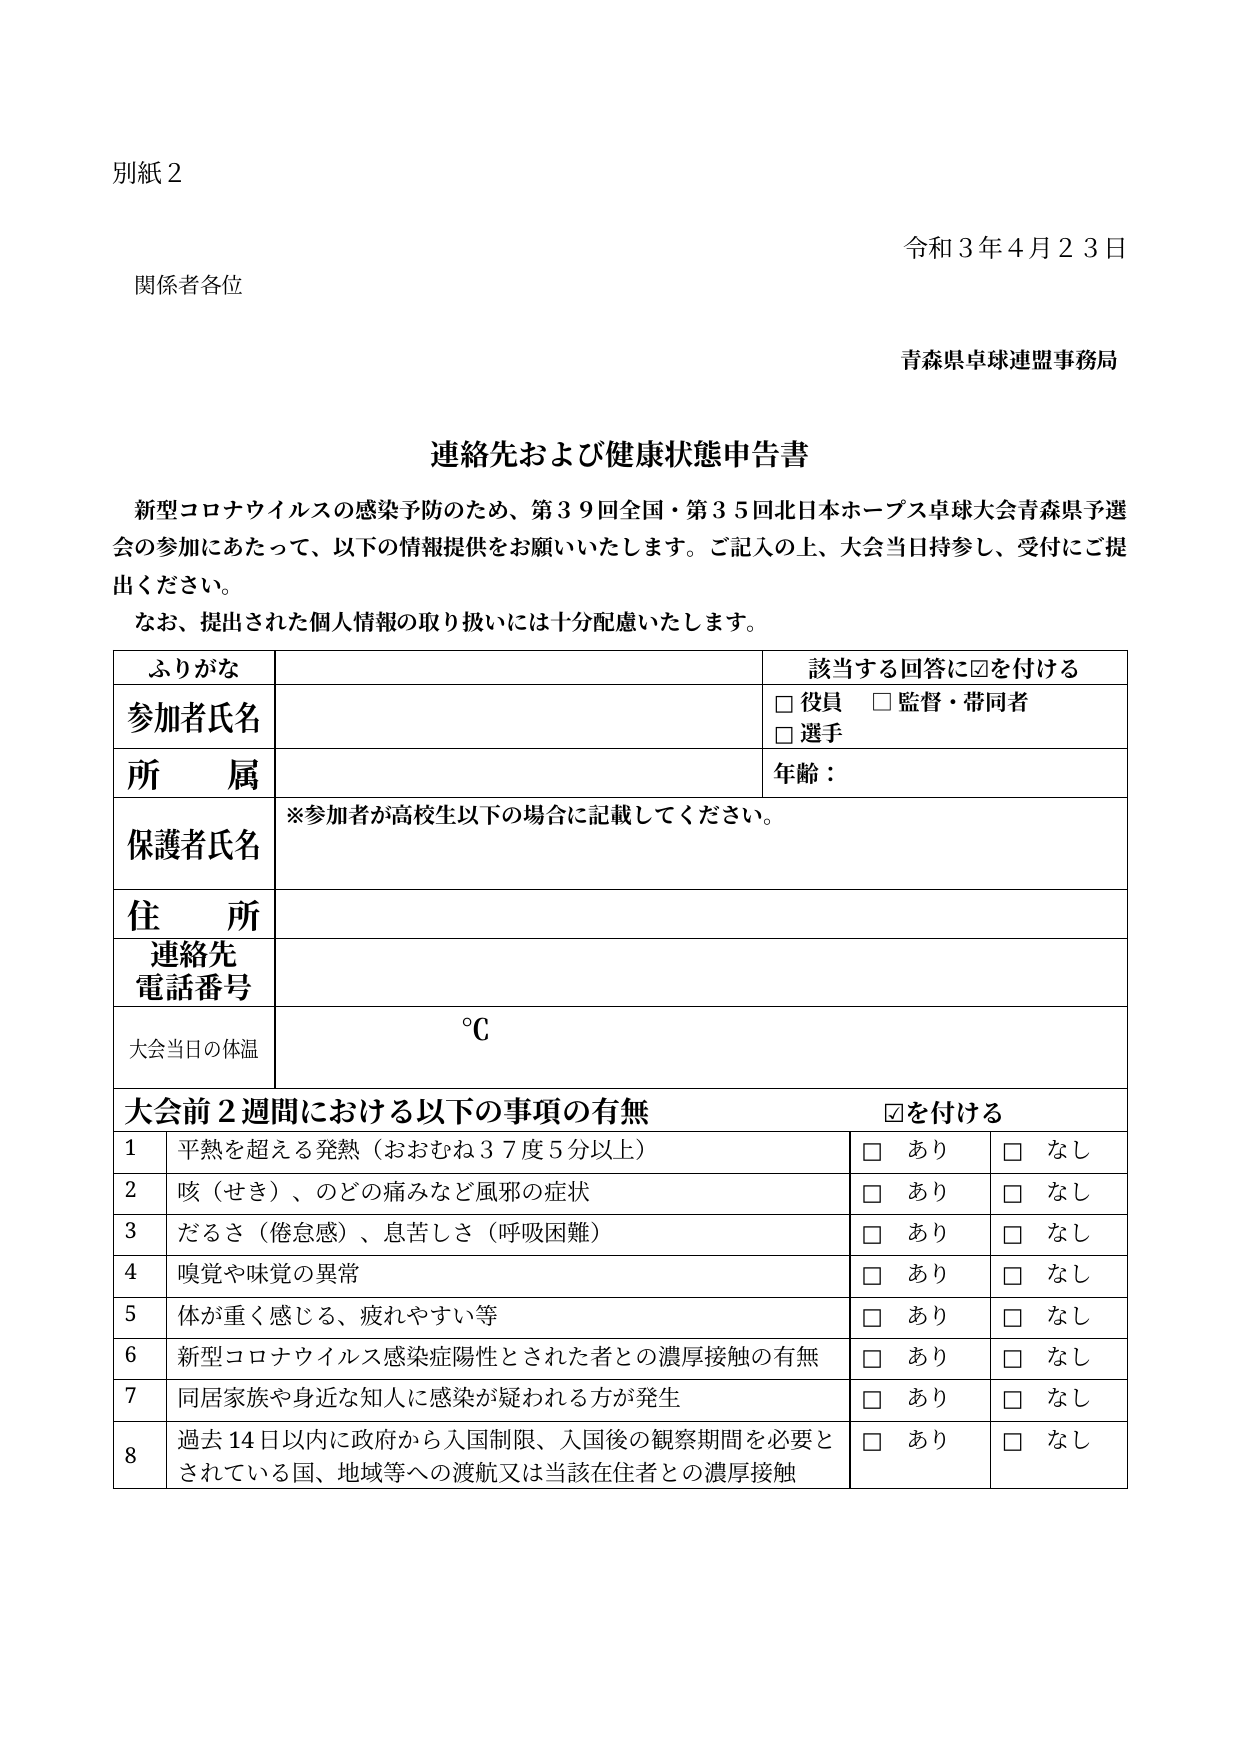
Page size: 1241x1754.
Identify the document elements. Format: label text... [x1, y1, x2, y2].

table_cell 新型コロナウイルス感染症陽性とされた者との濃厚接触の有無 [167, 1339, 849, 1379]
table_cell 平熱を超える発熱（おおむね３７度５分以上） [167, 1132, 849, 1173]
table_cell 保護者氏名 [114, 798, 274, 889]
table_cell 住 所 [114, 890, 274, 938]
table_cell □ あり [851, 1339, 990, 1379]
table_cell ※参加者が高校生以下の場合に記載してください。 [276, 798, 1127, 889]
table_cell □ あり [851, 1174, 990, 1214]
table_cell [276, 939, 1127, 1006]
table_cell 咳（せき）、のどの痛みなど風邪の症状 [167, 1174, 849, 1214]
table_cell □ なし [991, 1339, 1127, 1379]
table_cell [276, 890, 1127, 938]
text 青森県卓球連盟事務局 [112, 340, 1128, 377]
table_cell □ なし [991, 1298, 1127, 1338]
table_cell 2 [114, 1174, 166, 1214]
table_cell □ あり [851, 1422, 990, 1488]
table_cell □ なし [991, 1215, 1127, 1255]
table_cell □ なし [991, 1132, 1127, 1173]
table_cell 嗅覚や味覚の異常 [167, 1256, 849, 1297]
table_cell ℃ [276, 1007, 1127, 1088]
table_cell 1 [114, 1132, 166, 1173]
table_cell □ あり [851, 1380, 990, 1421]
table_cell 所 属 [114, 749, 274, 797]
table_cell 7 [114, 1380, 166, 1421]
table_cell 3 [114, 1215, 166, 1255]
table_cell 8 [114, 1422, 166, 1488]
table_cell □ なし [991, 1174, 1127, 1214]
table_cell □ あり [851, 1256, 990, 1297]
table_cell 過去14日以内に政府から入国制限、入国後の観察期間を必要とされている国、地域等への渡航又は当該在住者との濃厚接触 [167, 1422, 849, 1488]
table_cell □ 役員 □ 監督・帯同者 □ 選手 [763, 685, 1127, 748]
table_cell 体が重く感じる、疲れやすい等 [167, 1298, 849, 1338]
table_header [276, 651, 762, 684]
table_cell □ なし [991, 1422, 1127, 1488]
table_header ふりがな [114, 651, 274, 684]
table_cell 同居家族や身近な知人に感染が疑われる方が発生 [167, 1380, 849, 1421]
table_header 該当する回答に☑を付ける [763, 651, 1127, 684]
table_cell 6 [114, 1339, 166, 1379]
table_cell 5 [114, 1298, 166, 1338]
table_cell □ なし [991, 1256, 1127, 1297]
table_cell □ あり [851, 1132, 990, 1173]
text 連絡先および健康状態申告書 [112, 415, 1128, 490]
text 新型コロナウイルスの感染予防のため、第３９回全国・第３５回北日本ホープス卓球大会青森県予選会の参加にあたって、以下の情報提供をお願いいたします。ご記入の上、大会当日持参し、受付にご提出ください。 [112, 490, 1128, 602]
table_cell 4 [114, 1256, 166, 1297]
table_cell □ あり [851, 1298, 990, 1338]
text 令和３年４月２３日 [112, 227, 1128, 265]
text 別紙２ [112, 152, 1128, 190]
table_cell 年齢： [763, 749, 1127, 797]
table_cell だるさ（倦怠感）、息苦しさ（呼吸困難） [167, 1215, 849, 1255]
table_cell 連絡先 電話番号 [114, 939, 274, 1006]
table_cell 大会当日の体温 [114, 1007, 274, 1088]
table_cell 参加者氏名 [114, 685, 274, 748]
text なお、提出された個人情報の取り扱いには十分配慮いたします。 [112, 602, 1128, 640]
table_cell [276, 685, 762, 748]
table_cell □ なし [991, 1380, 1127, 1421]
table_cell 大会前２週間における以下の事項の有無 ☑を付ける [114, 1089, 1127, 1131]
table_cell □ あり [851, 1215, 990, 1255]
text 関係者各位 [112, 265, 1128, 302]
table_cell [276, 749, 762, 797]
